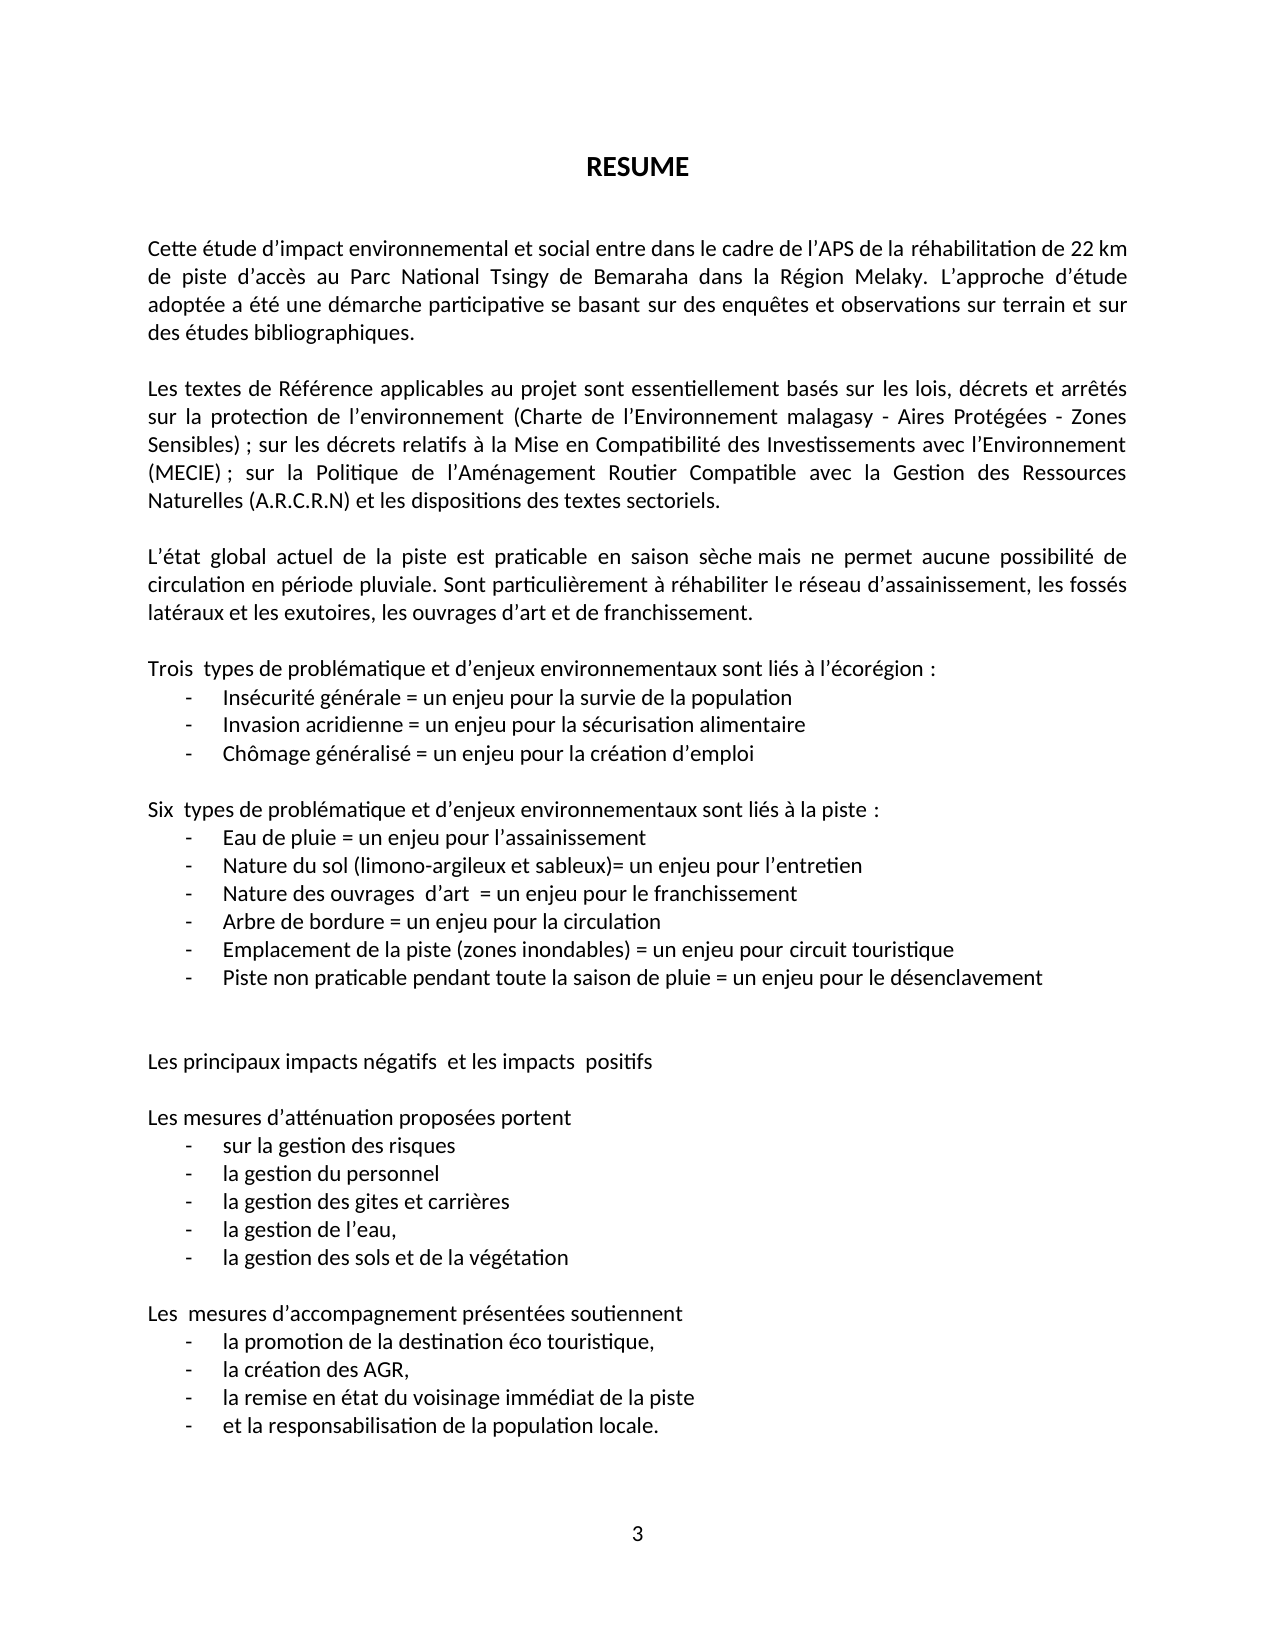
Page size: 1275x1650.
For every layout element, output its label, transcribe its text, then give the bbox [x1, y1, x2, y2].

text L’état global actuel de la piste est praticable en saison sèche mais ne permet aucune possibilité de circulation en période pluviale. Sont particulièrement à réhabiliter le réseau d’assainissement, les fossés latéraux et les exutoires, les ouvrages d’art et de franchissement. [148, 542, 1127, 627]
list Chômage généralisé = un enjeu pour la création d’emploi [185, 739, 1127, 767]
text Les textes de Référence applicables au projet sont essentiellement basés sur les lois, décrets et arrêtés sur la protection de l’environnement (Charte de l’Environnement malagasy - Aires Protégées - Zones Sensibles) ; sur les décrets relatifs à la Mise en Compatibilité des Investissements avec l’Environnement (MECIE) ; sur la Politique de l’Aménagement Routier Compatible avec la Gestion des Ressources Naturelles (A.R.C.R.N) et les dispositions des textes sectoriels. [148, 374, 1127, 514]
list sur la gestion des risques [185, 1131, 1127, 1159]
list Eau de pluie = un enjeu pour l’assainissement [185, 823, 1127, 851]
list Arbre de bordure = un enjeu pour la circulation [185, 907, 1127, 935]
list Invasion acridienne = un enjeu pour la sécurisation alimentaire [185, 711, 1127, 739]
text Trois types de problématique et d’enjeux environnementaux sont liés à l’écorégion : [148, 654, 1127, 683]
text Les mesures d’accompagnement présentées soutiennent [148, 1299, 1127, 1327]
list la gestion du personnel [185, 1159, 1127, 1187]
list Nature du sol (limono-argileux et sableux)= un enjeu pour l’entretien [185, 851, 1127, 879]
list la gestion des sols et de la végétation [185, 1243, 1127, 1271]
list Insécurité générale = un enjeu pour la survie de la population [185, 683, 1127, 711]
text Six types de problématique et d’enjeux environnementaux sont liés à la piste : [148, 795, 1127, 823]
text Les principaux impacts négatifs et les impacts positifs [148, 1047, 1127, 1075]
list la gestion des gites et carrières [185, 1187, 1127, 1215]
text Les mesures d’atténuation proposées portent [148, 1103, 1127, 1131]
list la création des AGR, [185, 1355, 1127, 1383]
list la remise en état du voisinage immédiat de la piste [185, 1383, 1127, 1411]
text RESUME [148, 148, 1127, 183]
list la gestion de l’eau, [185, 1215, 1127, 1243]
list Piste non praticable pendant toute la saison de pluie = un enjeu pour le désenclavement [185, 963, 1127, 991]
list Nature des ouvrages d’art = un enjeu pour le franchissement [185, 879, 1127, 907]
list Emplacement de la piste (zones inondables) = un enjeu pour circuit touristique [185, 935, 1127, 963]
list la promotion de la destination éco touristique, [185, 1327, 1127, 1355]
list et la responsabilisation de la population locale. [185, 1411, 1127, 1439]
text Cette étude d’impact environnemental et social entre dans le cadre de l’APS de la réhabilitation de 22 km de piste d’accès au Parc National Tsingy de Bemaraha dans la Région Melaky. L’approche d’étude adoptée a été une démarche participative se basant sur des enquêtes et observations sur terrain et sur des études bibliographiques. [148, 234, 1127, 346]
